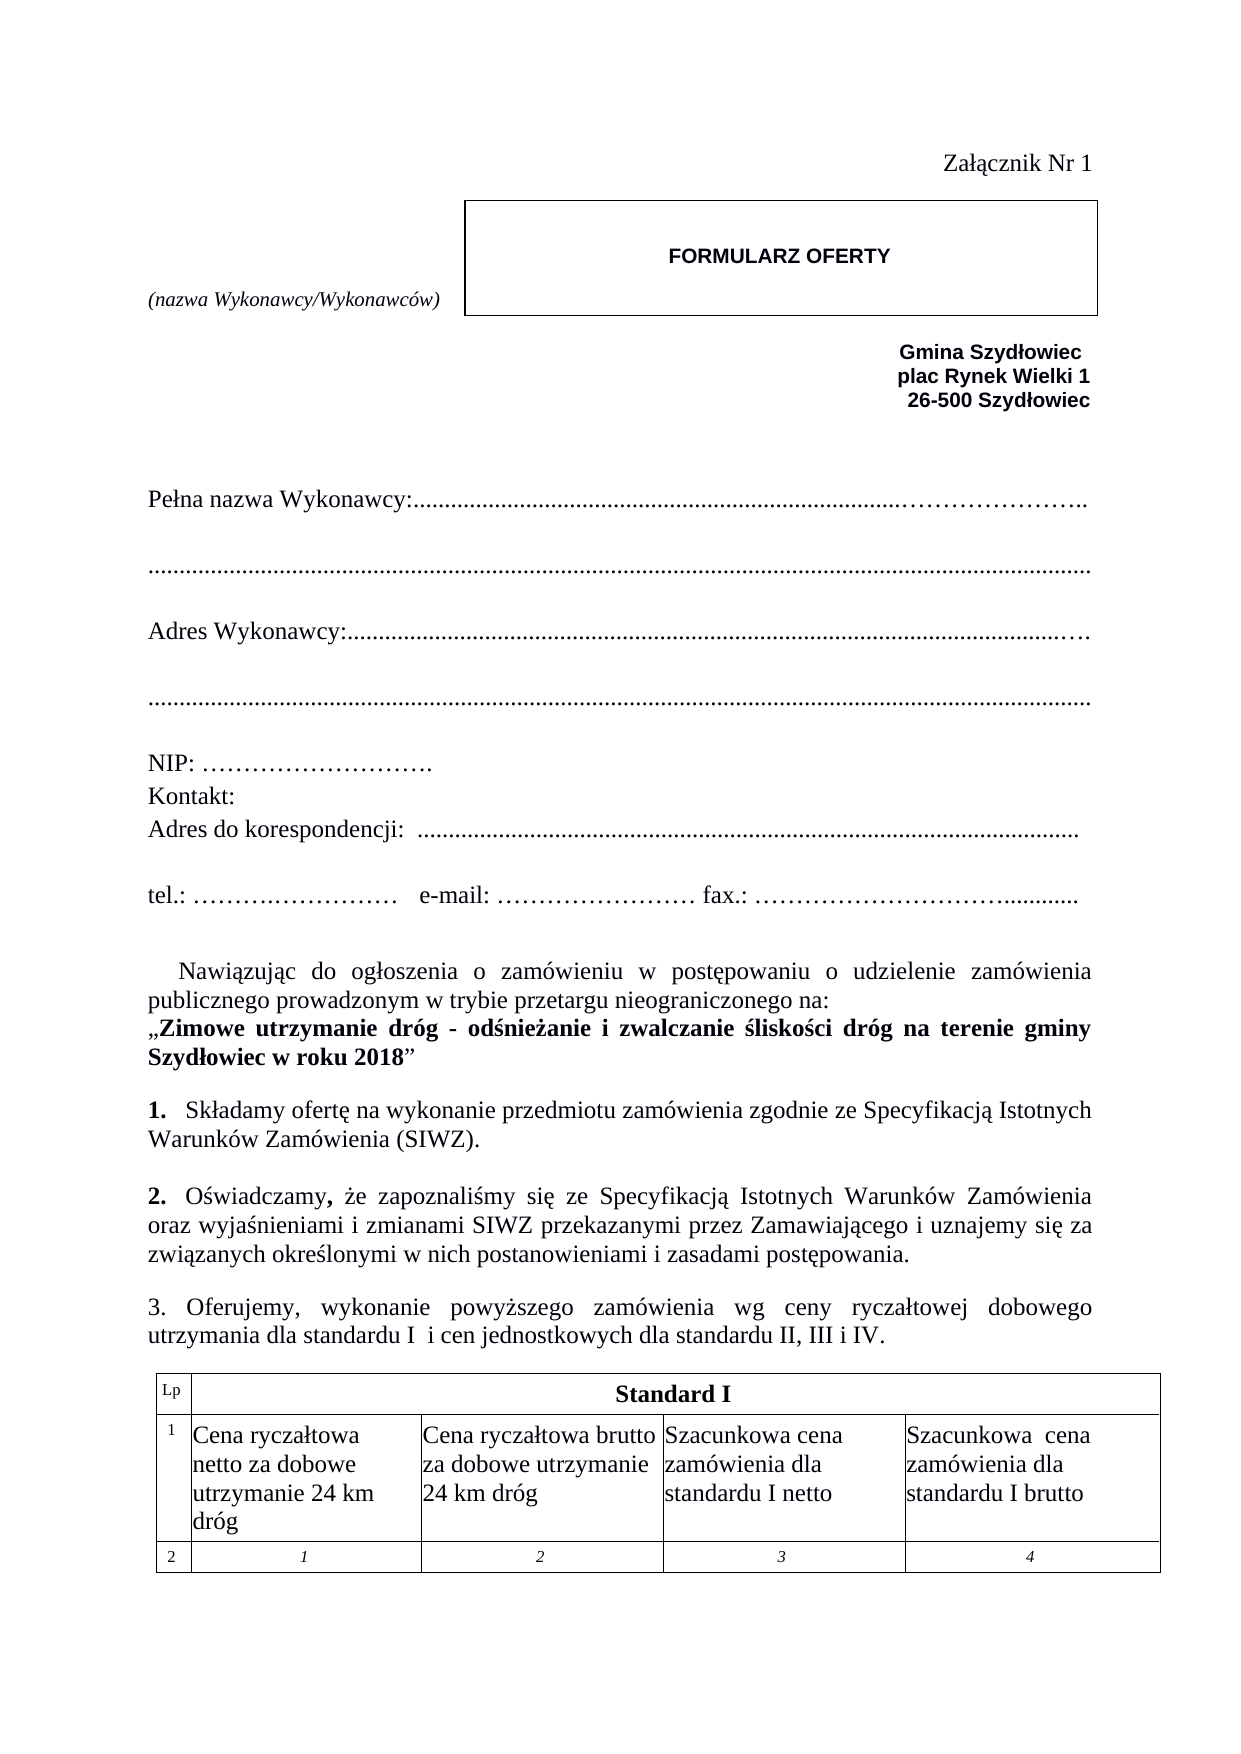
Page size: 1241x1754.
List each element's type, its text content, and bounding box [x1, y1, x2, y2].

text Załącznik Nr 1 [148, 148, 1093, 176]
list Składamy ofertę na wykonanie przedmiotu zamówienia zgodnie ze Specyfikacją Istotnych Warunków Zamówienia (SIWZ). [148, 1095, 1093, 1153]
table_cell 2 [157, 1542, 191, 1572]
text Adres do korespondencji: .......................................................................................................... [148, 814, 1093, 843]
table_cell 4 [906, 1541, 1160, 1572]
text Adres Wykonawcy:..................................................................................................................…. [148, 616, 1093, 644]
table_header (nazwa Wykonawcy/Wykonawców) [140, 200, 464, 315]
text NIP: ………………………. [148, 748, 1093, 777]
text Kontakt: [148, 781, 1093, 809]
text Pełna nazwa Wykonawcy:..............................................................................………………….. [148, 484, 1093, 512]
text tel.: ……….…………… e-mail: …………………… fax.: …………………………............ [148, 880, 1093, 909]
text 26-500 Szydłowiec [221, 388, 1090, 412]
table_cell 3 [664, 1542, 905, 1572]
table_header Standard I [192, 1374, 1160, 1414]
table_cell 1 [157, 1415, 191, 1541]
table_cell Szacunkowa cena zamówienia dla standardu I brutto [906, 1414, 1160, 1541]
text plac Rynek Wielki 1 [221, 364, 1090, 388]
table_header FORMULARZ OFERTY [466, 201, 1097, 315]
table_header Lp [157, 1374, 191, 1414]
table_cell Szacunkowa cena zamówienia dla standardu I netto [664, 1415, 905, 1541]
text Nawiązując do ogłoszenia o zamówieniu w postępowaniu o udzielenie zamówienia publicznego prowadzonym w trybie przetargu nieograniczonego na: [148, 956, 1093, 1013]
text ....................................................................................................................................................... [148, 550, 1093, 578]
text Gmina Szydłowiec [221, 340, 1090, 364]
table_cell 1 [192, 1542, 421, 1572]
table_cell 2 [422, 1542, 663, 1572]
list Oświadczamy, że zapoznaliśmy się ze Specyfikacją Istotnych Warunków Zamówienia oraz wyjaśnieniami i zmianami SIWZ przekazanymi przez Zamawiającego i uznajemy się za związanych określonymi w nich postanowieniami i zasadami postępowania. [148, 1181, 1093, 1268]
table_cell Cena ryczałtowa netto za dobowe utrzymanie 24 km dróg [192, 1415, 421, 1541]
text „Zimowe utrzymanie dróg - odśnieżanie i zwalczanie śliskości dróg na terenie gminy Szydłowiec w roku 2018” [148, 1013, 1093, 1071]
text ....................................................................................................................................................... [148, 682, 1093, 711]
table_cell Cena ryczałtowa brutto za dobowe utrzymanie 24 km dróg [422, 1415, 663, 1541]
text 3. Oferujemy, wykonanie powyższego zamówienia wg ceny ryczałtowej dobowego utrzymania dla standardu I i cen jednostkowych dla standardu II, III i IV. [148, 1292, 1093, 1349]
